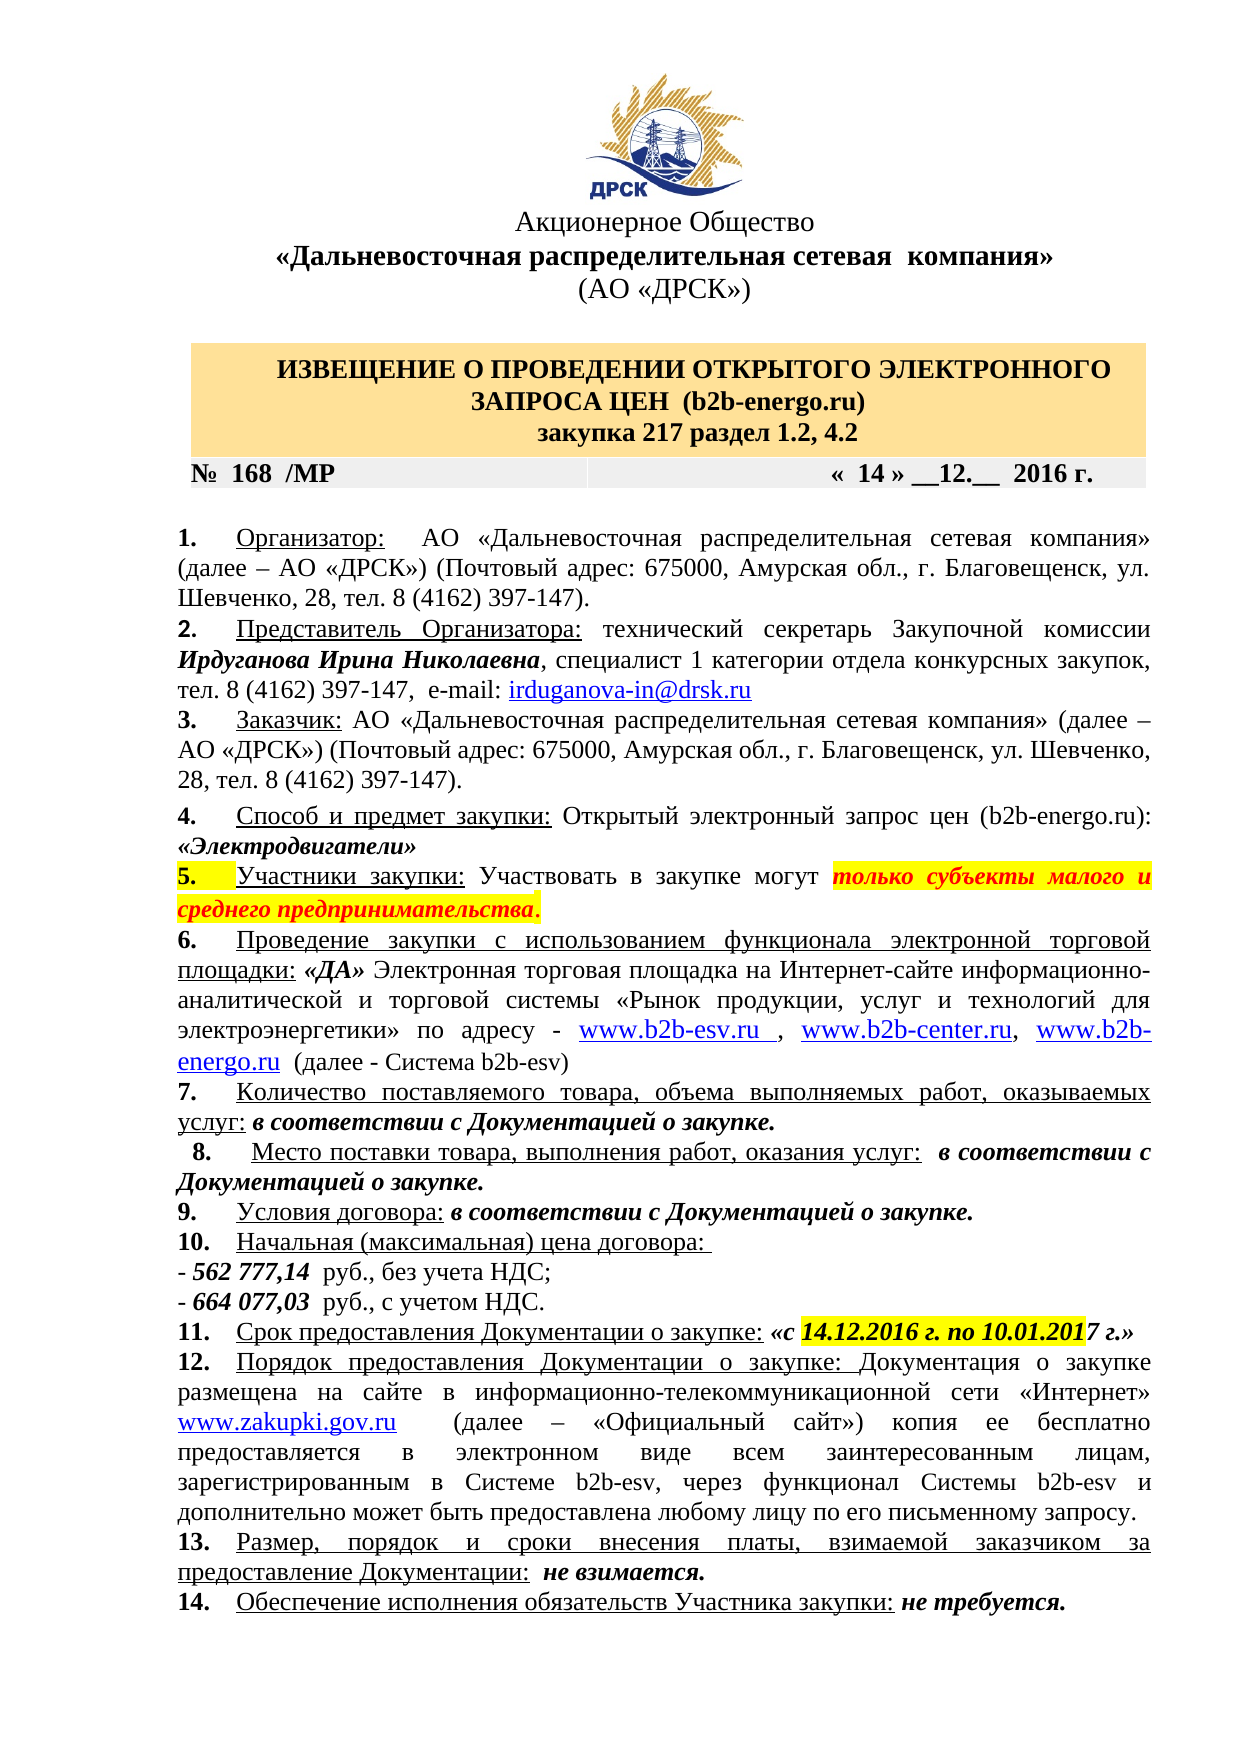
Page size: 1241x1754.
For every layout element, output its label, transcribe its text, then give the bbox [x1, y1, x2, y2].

list Порядок предоставления Документации о закупке: Документация о закупке размещена на сайте в информационно-телекоммуникационной сети «Интернет» www.zakupki.gov.ru (далее – «Официальный сайт») копия ее бесплатно предоставляется в электронном виде всем заинтересованным лицам, зарегистрированным в Системе b2b-esv, через функционал Системы b2b-esv и дополнительно может быть предоставлена любому лицу по его письменному запросу. [177, 1346, 1152, 1526]
list Место поставки товара, выполнения работ, оказания услуг: в соответствии с Документацией о закупке. [177, 1136, 1152, 1196]
table_header ИЗВЕЩЕНИЕ О ПРОВЕДЕНИИ ОТКРЫТОГО ЭЛЕКТРОННОГО ЗАПРОСА ЦЕН (b2b-energo.ru) закупка 217 раздел 1.2, 4.2 [191, 343, 1146, 457]
list - 562 777,14 руб., без учета НДС; [177, 1256, 1152, 1286]
list Срок предоставления Документации о закупке: «с 14.12.2016 г. по 10.01.2017 г.» [177, 1316, 801, 1346]
list Начальная (максимальная) цена договора: [177, 1226, 1152, 1256]
list Проведение закупки с использованием функционала электронной торговой площадки: «ДА» Электронная торговая площадка на Интернет-сайте информационно-аналитической и торговой системы «Рынок продукции, услуг и технологий для электроэнергетики» по адресу - www.b2b-esv.ru , www.b2b-center.ru, www.b2b-energo.ru (далее - Система b2b-esv) [177, 924, 1152, 1076]
list - 664 077,03 руб., с учетом НДС. [177, 1286, 1152, 1316]
list Представитель Организатора: технический секретарь Закупочной комиссии Ирдуганова Ирина Николаевна, специалист 1 категории отдела конкурсных закупок, тел. 8 (4162) 397-147, e-mail: irduganova-in@drsk.ru [177, 612, 1152, 704]
table_cell « 14 » __12.__ 2016 г. [588, 458, 1146, 488]
text Акционерное Общество [177, 204, 1152, 238]
picture [585, 73, 744, 205]
list Обеспечение исполнения обязательств Участника закупки: не требуется. [177, 1586, 1152, 1616]
list Условия договора: в соответствии с Документацией о закупке. [177, 1196, 1152, 1226]
list Размер, порядок и сроки внесения платы, взимаемой заказчиком за предоставление Документации: не взимается. [177, 1526, 1152, 1586]
list Участники закупки: Участвовать в закупке могут только субъекты малого и среднего предпринимательства. [177, 860, 1152, 924]
list Количество поставляемого товара, объема выполняемых работ, оказываемых услуг: в соответствии с Документацией о закупке. [177, 1076, 1152, 1136]
list Заказчик: АО «Дальневосточная распределительная сетевая компания» (далее – АО «ДРСК») (Почтовый адрес: 675000, Амурская обл., г. Благовещенск, ул. Шевченко, 28, тел. 8 (4162) 397-147). [177, 704, 1152, 794]
list Способ и предмет закупки: Открытый электронный запрос цен (b2b-energo.ru): «Электродвигатели» [177, 800, 1152, 860]
list Организатор: АО «Дальневосточная распределительная сетевая компания» (далее – АО «ДРСК») (Почтовый адрес: 675000, Амурская обл., г. Благовещенск, ул. Шевченко, 28, тел. 8 (4162) 397-147). [177, 522, 1152, 612]
text «Дальневосточная распределительная сетевая компания» [177, 238, 1152, 271]
text (АО «ДРСК») [177, 271, 1152, 305]
table_cell № 168 /МР [191, 458, 587, 488]
